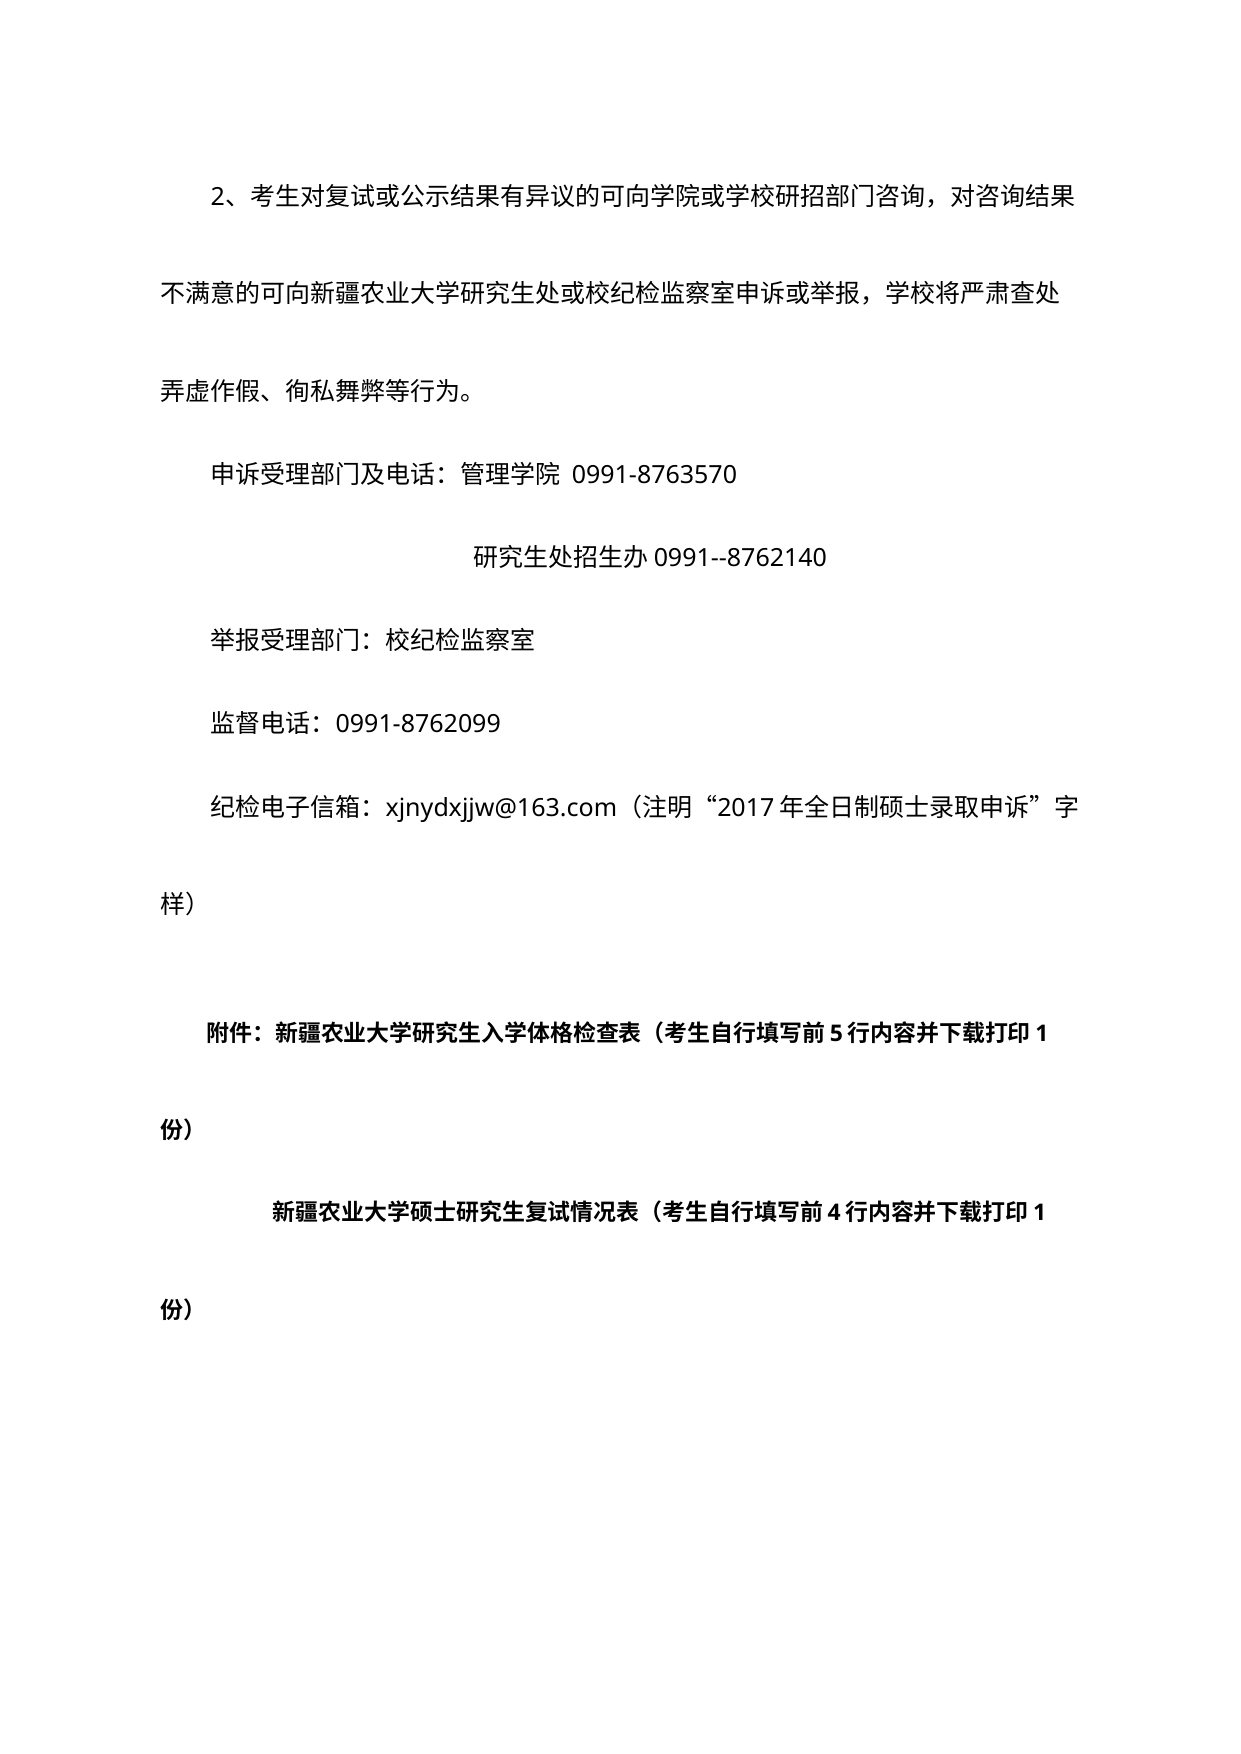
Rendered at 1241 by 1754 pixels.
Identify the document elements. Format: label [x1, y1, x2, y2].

table_header [160, 162, 1084, 1526]
